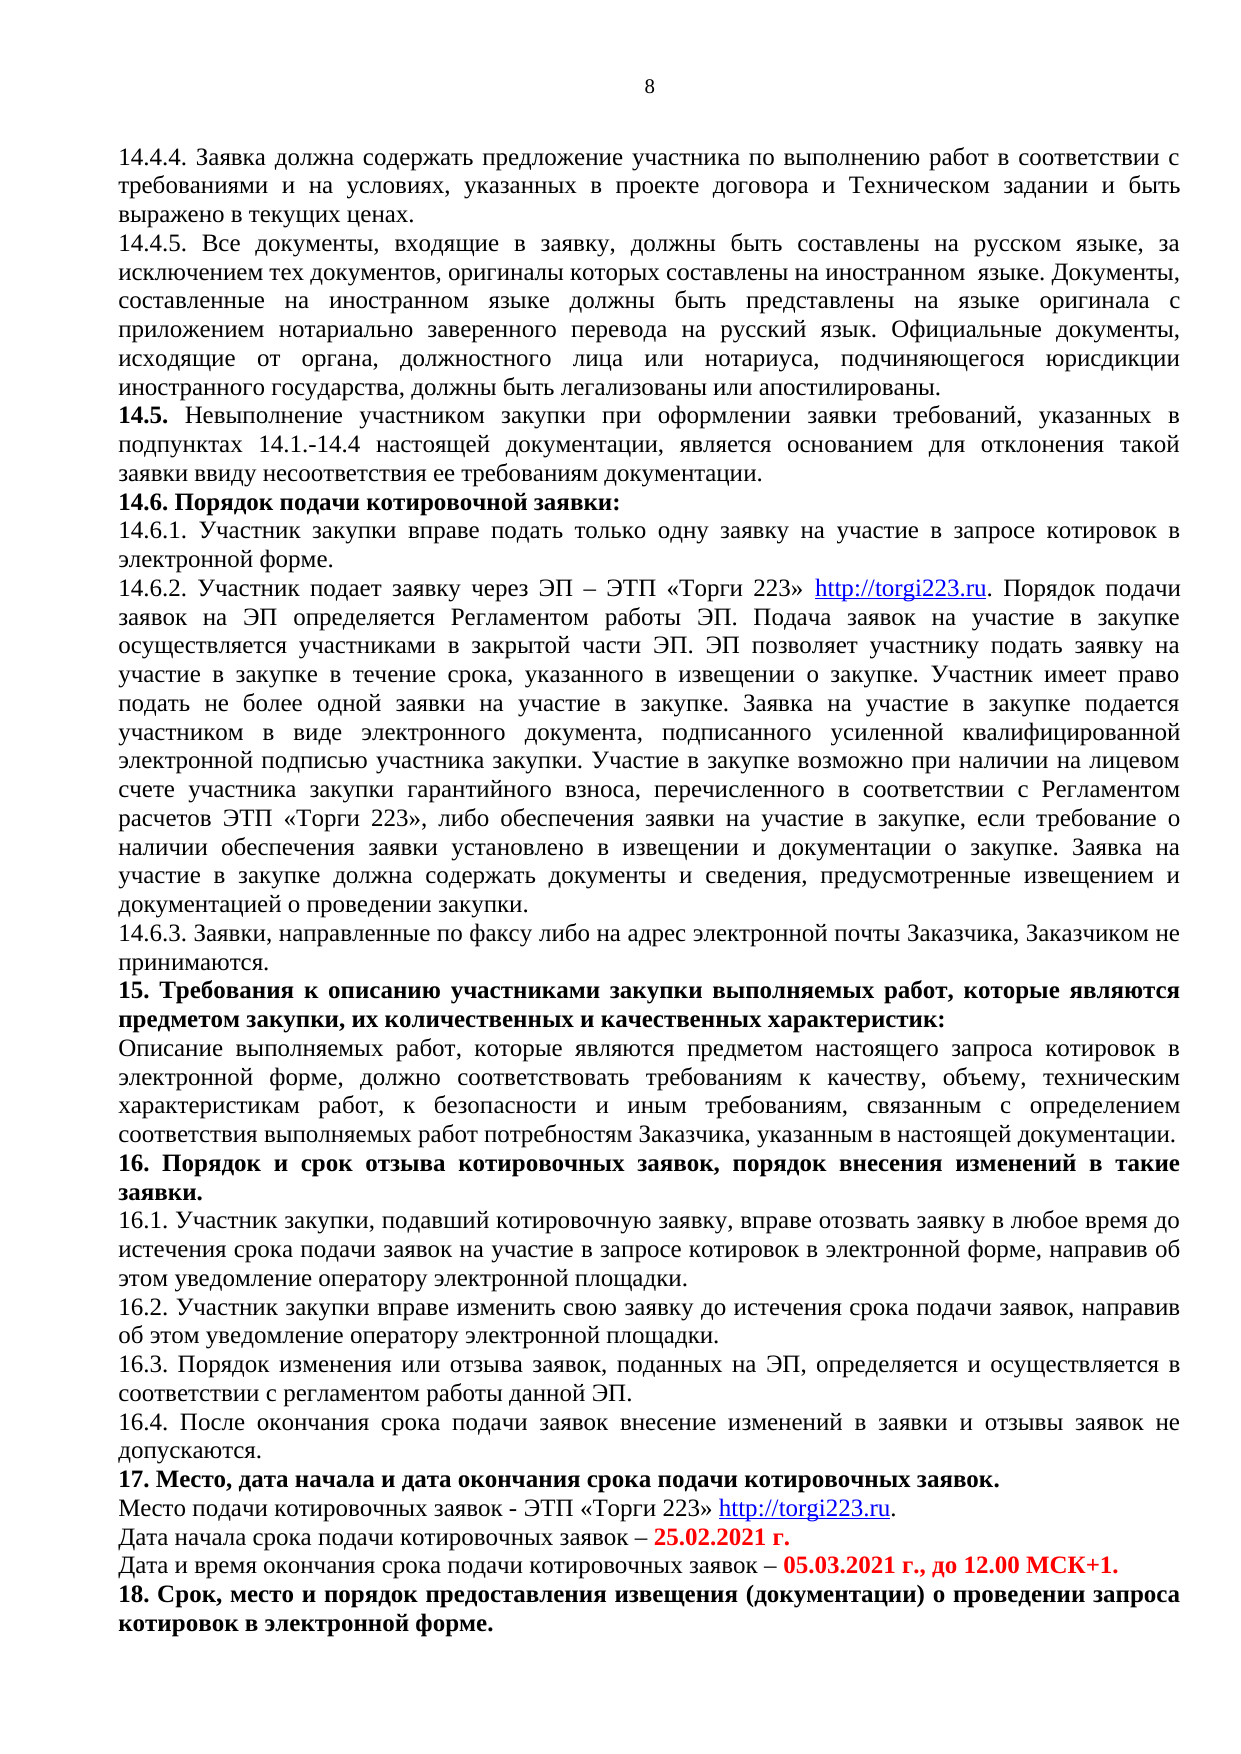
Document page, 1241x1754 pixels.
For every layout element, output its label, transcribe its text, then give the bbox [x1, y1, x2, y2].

text 14.6.1. Участник закупки вправе подать только одну заявку на участие в запросе котировок в электронной форме. [118, 515, 1181, 573]
text Дата начала срока подачи котировочных заявок – 25.02.2021 г. [118, 1522, 1181, 1550]
text 14.6.2. Участник подает заявку через ЭП – ЭТП «Торги 223» http://torgi223.ru. Порядок подачи заявок на ЭП определяется Регламентом работы ЭП. Подача заявок на участие в закупке осуществляется участниками в закрытой части ЭП. ЭП позволяет участнику подать заявку на участие в закупке в течение срока, указанного в извещении о закупке. Участник имеет право подать не более одной заявки на участие в закупке. Заявка на участие в закупке подается участником в виде электронного документа, подписанного усиленной квалифицированной электронной подписью участника закупки. Участие в закупке возможно при наличии на лицевом счете участника закупки гарантийного взноса, перечисленного в соответствии с Регламентом расчетов ЭТП «Торги 223», либо обеспечения заявки на участие в закупке, если требование о наличии обеспечения заявки установлено в извещении и документации о закупке. Заявка на участие в закупке должна содержать документы и сведения, предусмотренные извещением и документацией о проведении закупки. [118, 573, 1181, 918]
list 16.2. Участник закупки вправе изменить свою заявку до истечения срока подачи заявок, направив об этом уведомление оператору электронной площадки. [118, 1292, 1181, 1349]
text Дата и время окончания срока подачи котировочных заявок – 05.03.2021 г., до 12.00 МСК+1. [118, 1550, 1181, 1579]
text 14.5. Невыполнение участником закупки при оформлении заявки требований, указанных в подпунктах 14.1.-14.4 настоящей документации, является основанием для отклонения такой заявки ввиду несоответствия ее требованиям документации. [118, 400, 1181, 487]
text 16.1. Участник закупки, подавший котировочную заявку, вправе отозвать заявку в любое время до истечения срока подачи заявок на участие в запросе котировок в электронной форме, направив об этом уведомление оператору электронной площадки. [118, 1205, 1181, 1292]
text 14.4.4. Заявка должна содержать предложение участника по выполнению работ в соответствии с требованиями и на условиях, указанных в проекте договора и Техническом задании и быть выражено в текущих ценах. [118, 142, 1181, 228]
text 17. Место, дата начала и дата окончания срока подачи котировочных заявок. [118, 1464, 1181, 1493]
text Описание выполняемых работ, которые являются предметом настоящего запроса котировок в электронной форме, должно соответствовать требованиям к качеству, объему, техническим характеристикам работ, к безопасности и иным требованиям, связанным с определением соответствия выполняемых работ потребностям Заказчика, указанным в настоящей документации. [118, 1033, 1181, 1148]
text 16. Порядок и срок отзыва котировочных заявок, порядок внесения изменений в такие заявки. [118, 1148, 1181, 1205]
list 16.3. Порядок изменения или отзыва заявок, поданных на ЭП, определяется и осуществляется в соответствии с регламентом работы данной ЭП. [118, 1349, 1181, 1407]
text 14.6. Порядок подачи котировочной заявки: [118, 487, 1181, 515]
text 14.6.3. Заявки, направленные по факсу либо на адрес электронной почты Заказчика, Заказчиком не принимаются. [118, 918, 1181, 975]
text 15. Требования к описанию участниками закупки выполняемых работ, которые являются предметом закупки, их количественных и качественных характеристик: [118, 975, 1181, 1033]
text 18. Срок, место и порядок предоставления извещения (документации) о проведении запроса котировок в электронной форме. [118, 1579, 1181, 1637]
text 16.4. После окончания срока подачи заявок внесение изменений в заявки и отзывы заявок не допускаются. [118, 1407, 1181, 1464]
text 14.4.5. Все документы, входящие в заявку, должны быть составлены на русском языке, за исключением тех документов, оригиналы которых составлены на иностранном языке. Документы, составленные на иностранном языке должны быть представлены на языке оригинала с приложением нотариально заверенного перевода на русский язык. Официальные документы, исходящие от органа, должностного лица или нотариуса, подчиняющегося юрисдикции иностранного государства, должны быть легализованы или апостилированы. [118, 228, 1181, 400]
text Место подачи котировочных заявок - ЭТП «Торги 223» http://torgi223.ru. [118, 1493, 1181, 1522]
